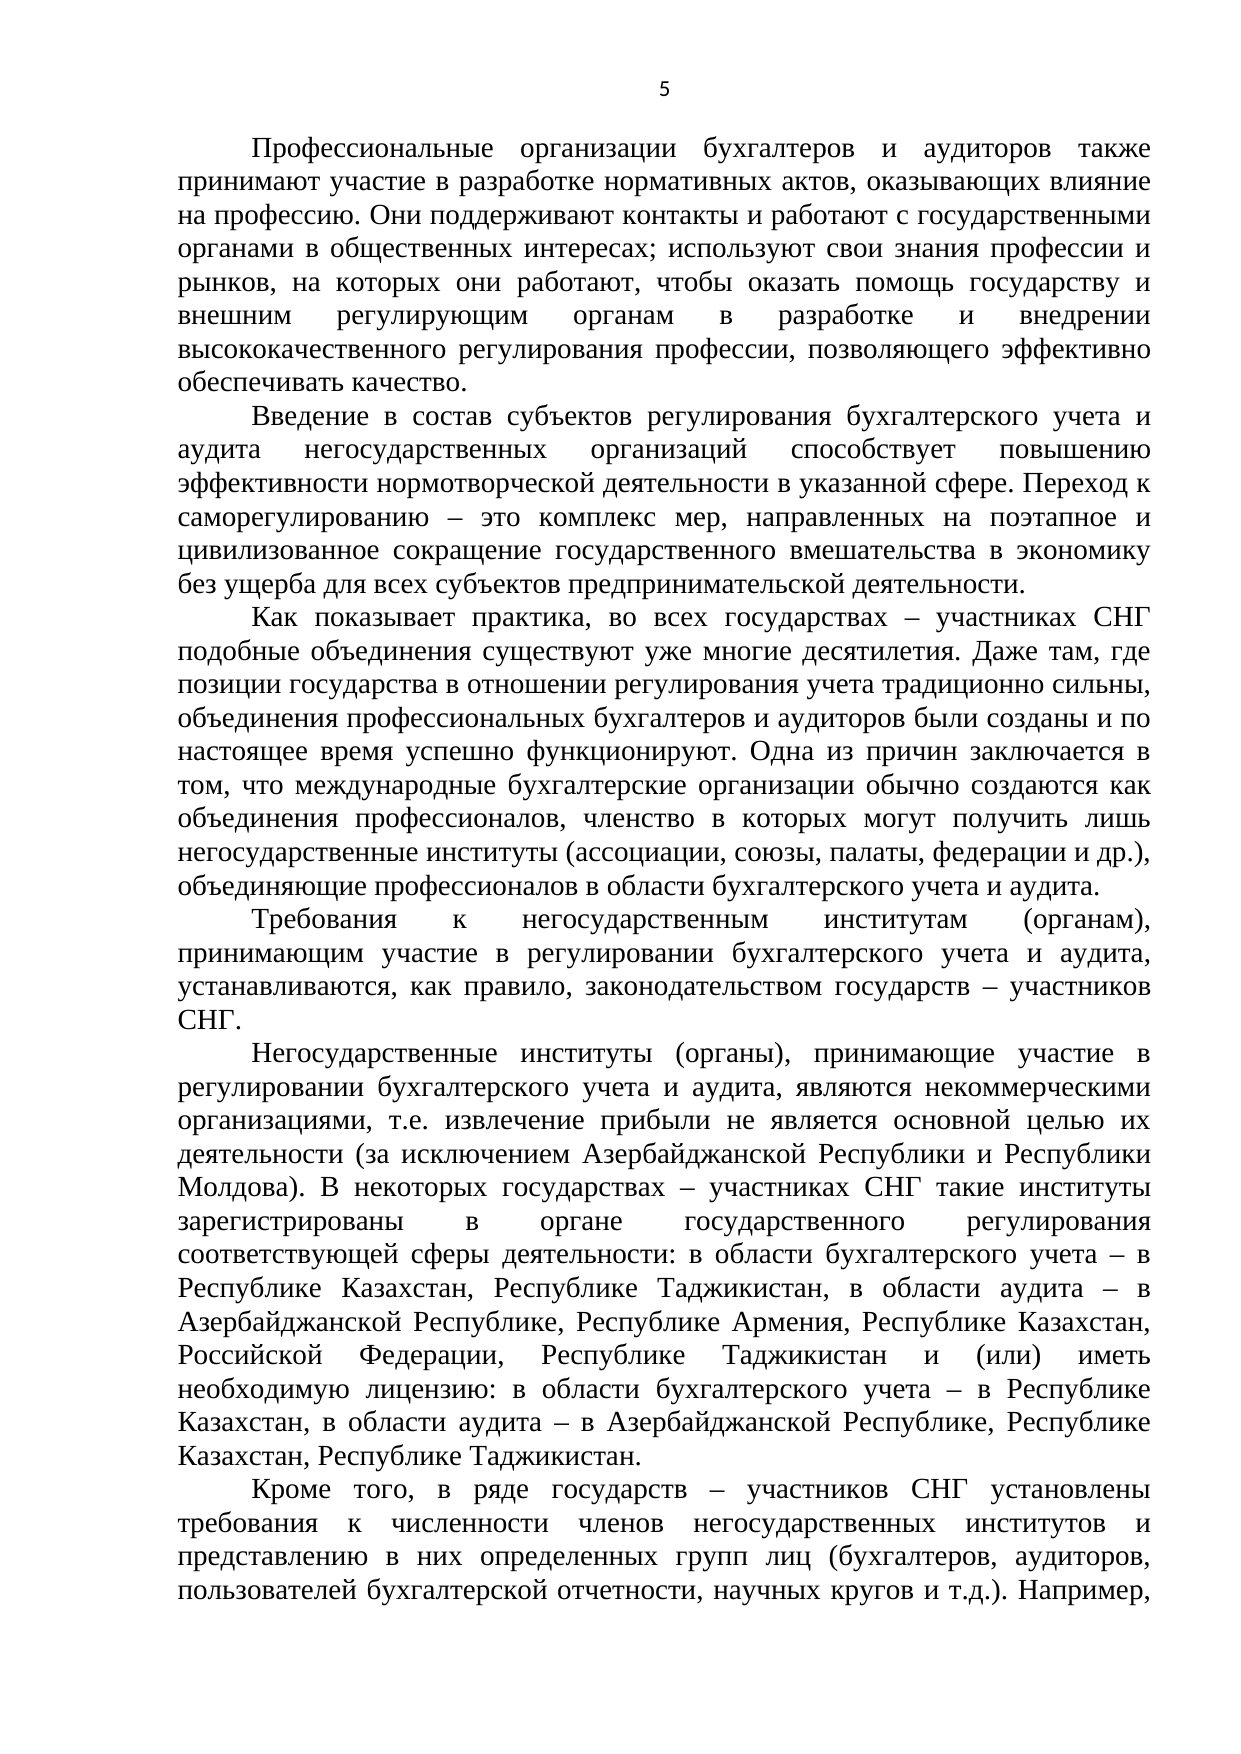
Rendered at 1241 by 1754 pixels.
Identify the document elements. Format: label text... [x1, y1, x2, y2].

text Негосударственные институты (органы), принимающие участие в регулировании бухгалтерского учета и аудита, являются некоммерческими организациями, т.е. извлечение прибыли не является основной целью их деятельности (за исключением Азербайджанской Республики и Республики Молдова). В некоторых государствах – участниках СНГ такие институты зарегистрированы в органе государственного регулирования соответствующей сферы деятельности: в области бухгалтерского учета – в Республике Казахстан, Республике Таджикистан, в области аудита – в Азербайджанской Республике, Республике Армения, Республике Казахстан, Российской Федерации, Республике Таджикистан и (или) иметь необходимую лицензию: в области бухгалтерского учета – в Республике Казахстан, в области аудита – в Азербайджанской Республике, Республике Казахстан, Республике Таджикистан. [177, 1035, 1152, 1471]
text Требования к негосударственным институтам (органам), принимающим участие в регулировании бухгалтерского учета и аудита, устанавливаются, как правило, законодательством государств – участников СНГ. [177, 901, 1152, 1035]
text Как показывает практика, во всех государствах – участниках СНГ подобные объединения существуют уже многие десятилетия. Даже там, где позиции государства в отношении регулирования учета традиционно сильны, объединения профессиональных бухгалтеров и аудиторов были созданы и по настоящее время успешно функционируют. Одна из причин заключается в том, что международные бухгалтерские организации обычно создаются как объединения профессионалов, членство в которых могут получить лишь негосударственные институты (ассоциации, союзы, палаты, федерации и др.), объединяющие профессионалов в области бухгалтерского учета и аудита. [177, 599, 1152, 901]
text Введение в состав субъектов регулирования бухгалтерского учета и аудита негосударственных организаций способствует повышению эффективности нормотворческой деятельности в указанной сфере. Переход к саморегулированию – это комплекс мер, направленных на поэтапное и цивилизованное сокращение государственного вмешательства в экономику без ущерба для всех субъектов предпринимательской деятельности. [177, 398, 1152, 599]
text Профессиональные организации бухгалтеров и аудиторов также принимают участие в разработке нормативных актов, оказывающих влияние на профессию. Они поддерживают контакты и работают с государственными органами в общественных интересах; используют свои знания профессии и рынков, на которых они работают, чтобы оказать помощь государству и внешним регулирующим органам в разработке и внедрении высококачественного регулирования профессии, позволяющего эффективно обеспечивать качество. [177, 130, 1152, 398]
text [177, 1471, 1152, 1606]
